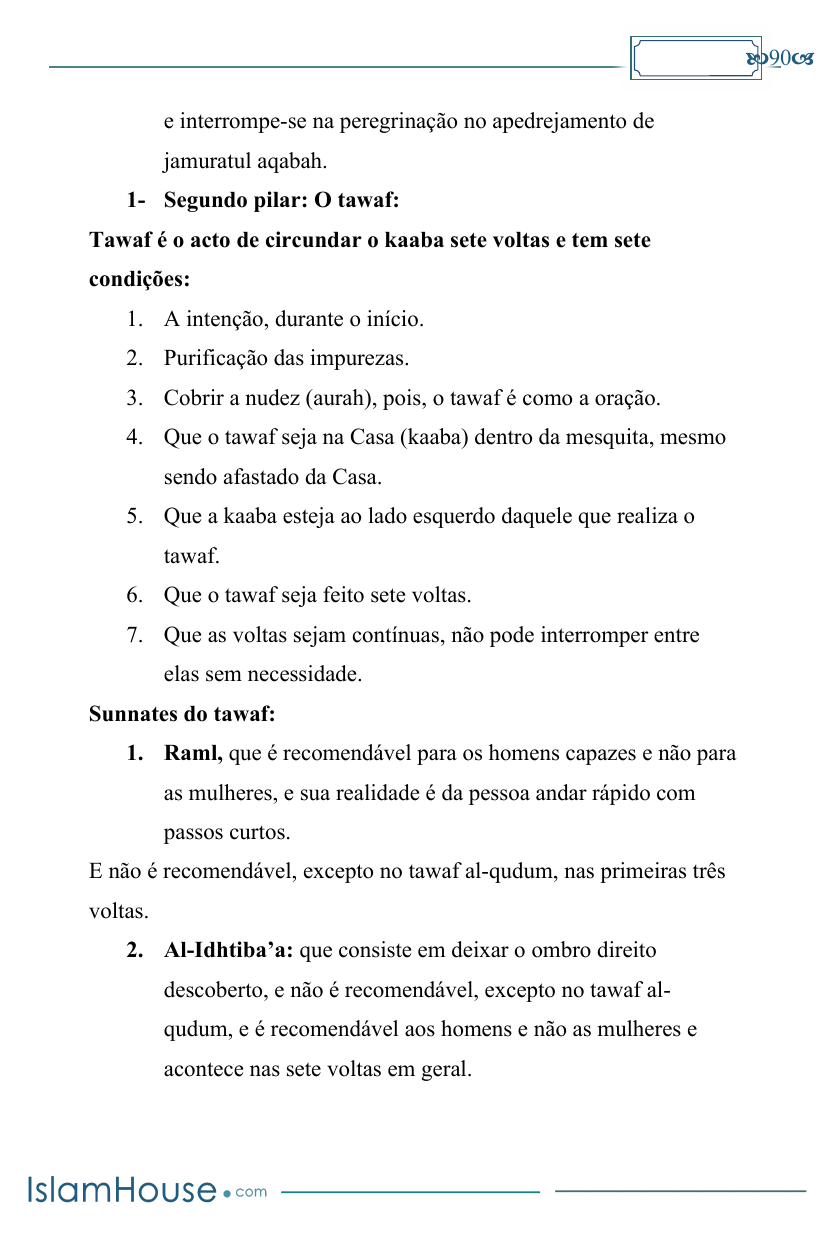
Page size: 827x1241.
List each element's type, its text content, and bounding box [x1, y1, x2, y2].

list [126, 107, 738, 173]
picture [548, 1170, 807, 1208]
list Que a kaaba esteja ao lado esquerdo daquele que realiza o tawaf. [126, 502, 738, 568]
list A intenção, durante o início. [126, 305, 738, 331]
list Que o tawaf seja feito sete voltas. [126, 581, 738, 607]
picture [20, 1171, 541, 1209]
list Raml, que é recomendável para os homens capazes e não para as mulheres, e sua realidade é da pessoa andar rápido com passos curtos. [126, 739, 738, 844]
list Cobrir a nudez (aurah), pois, o tawaf é como a oração. [126, 384, 738, 410]
list Que o tawaf seja na Casa (kaaba) dentro da mesquita, mesmo sendo afastado da Casa. [126, 423, 738, 489]
list Purificação das impurezas. [126, 344, 738, 371]
list Al-Idhtiba’a: que consiste em deixar o ombro direito descoberto, e não é recomendável, excepto no tawaf al-qudum, e é recomendável aos homens e não as mulheres e acontece nas sete voltas em geral. [126, 936, 738, 1081]
list Segundo pilar: O tawaf: [126, 186, 738, 213]
text Sunnates do tawaf: [89, 699, 738, 726]
text Tawaf é o acto de circundar o kaaba sete voltas e tem sete condições: [89, 226, 738, 292]
text E não é recomendável, excepto no tawaf al-qudum, nas primeiras três voltas. [89, 857, 738, 923]
list Que as voltas sejam contínuas, não pode interromper entre elas sem necessidade. [126, 621, 738, 686]
